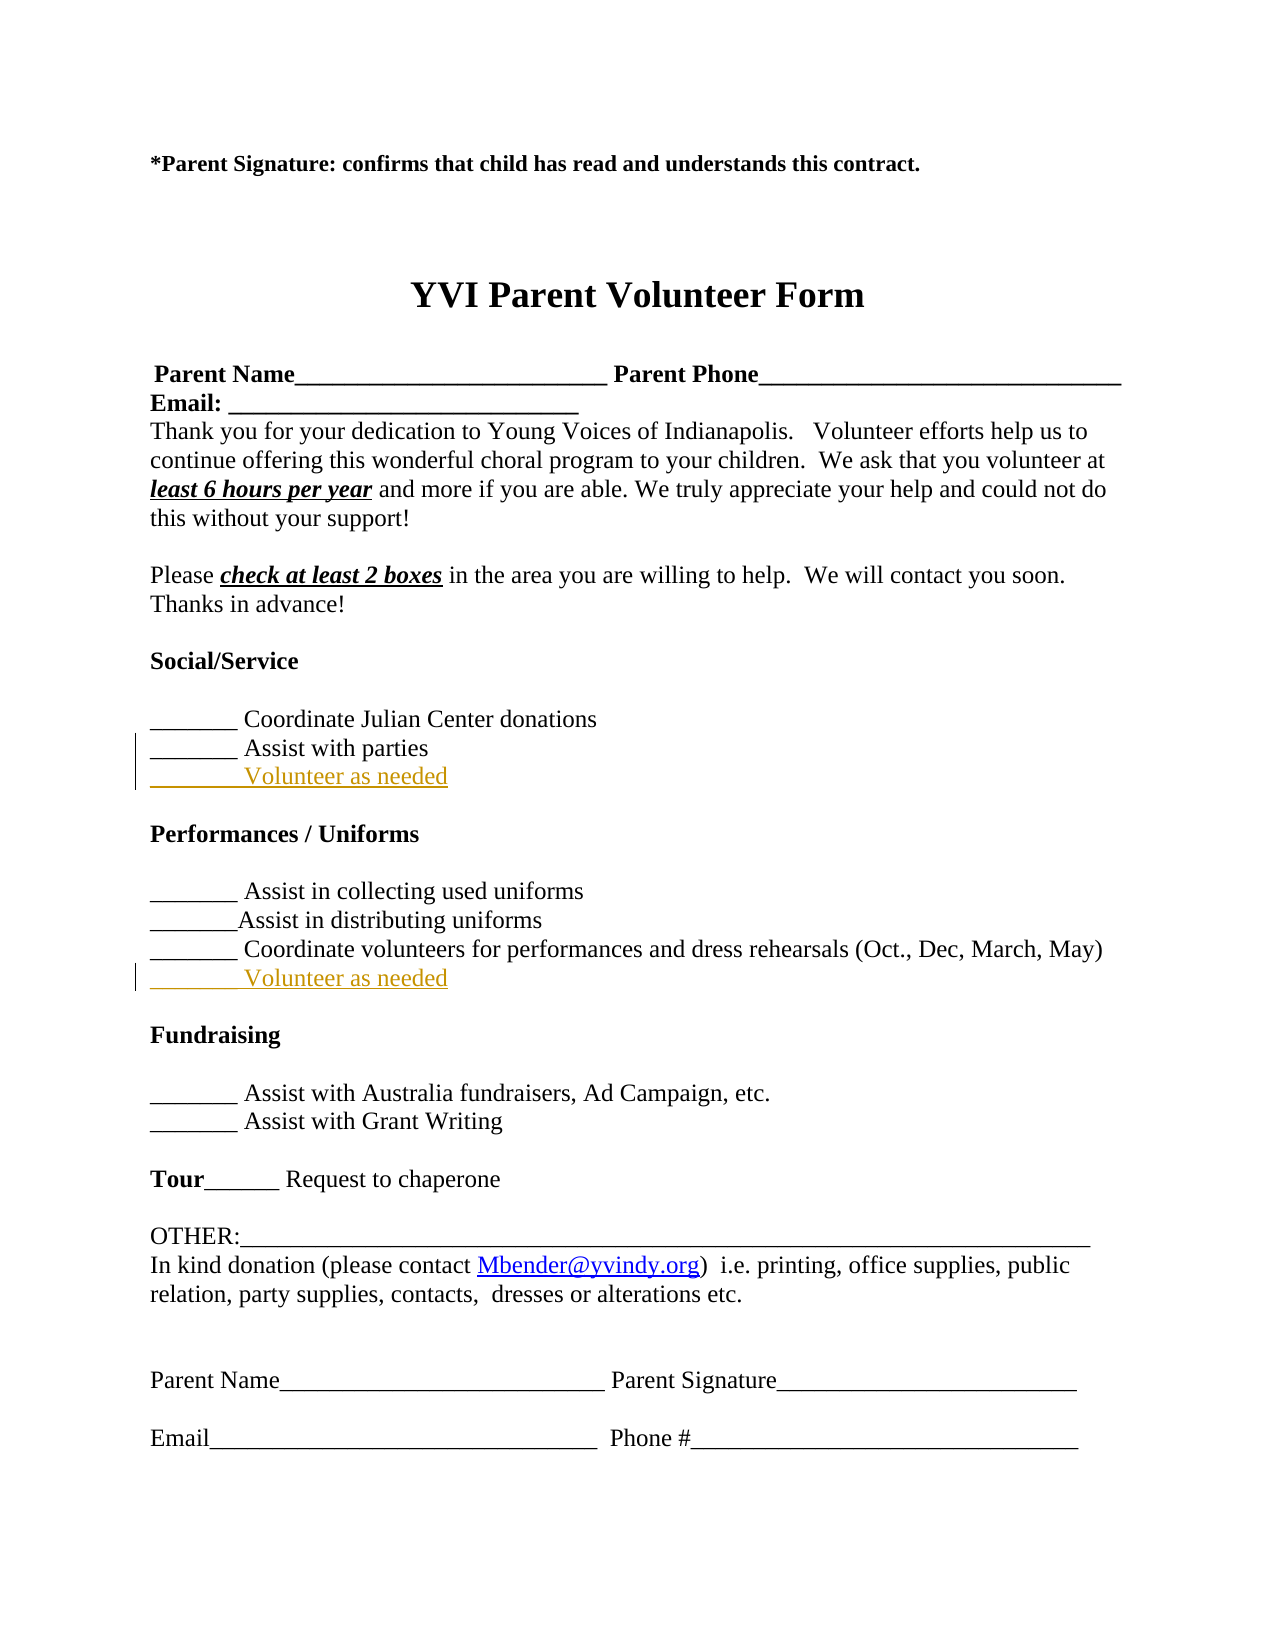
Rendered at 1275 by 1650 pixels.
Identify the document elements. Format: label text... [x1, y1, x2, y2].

title OTHER:____________________________________________________________________ [150, 1221, 1125, 1250]
title Email: ____________________________ [150, 388, 1125, 416]
title Performances / Uniforms [150, 819, 1125, 848]
title _______Assist in distributing uniforms [150, 905, 1125, 934]
title In kind donation (please contact Mbender@yvindy.org) i.e. printing, office supplies, public relation, party supplies, contacts, dresses or alterations etc. [150, 1250, 1125, 1308]
title Tour______ Request to chaperone [150, 1164, 1125, 1193]
title _______ Assist with Grant Writing [150, 1106, 1125, 1135]
title _______ Coordinate volunteers for performances and dress rehearsals (Oct., Dec, March, May) [150, 934, 1125, 963]
title Thank you for your dedication to Young Voices of Indianapolis. Volunteer efforts help us to continue offering this wonderful choral program to your children. We ask that you volunteer at least 6 hours per year and more if you are able. We truly appreciate your help and could not do this without your support! [150, 416, 1125, 531]
text *Parent Signature: confirms that child has read and understands this contract. [150, 150, 1125, 176]
title Parent Name__________________________ Parent Signature________________________ [150, 1365, 1125, 1394]
title _______ Assist with Australia fundraisers, Ad Campaign, etc. [150, 1078, 1125, 1106]
title _______ Coordinate Julian Center donations [150, 704, 1125, 733]
title Email_______________________________ Phone #_______________________________ [150, 1423, 1125, 1451]
title Parent Name_________________________ Parent Phone_____________________________ [150, 359, 1125, 388]
title YVI Parent Volunteer Form [150, 273, 1125, 316]
title _______ Assist in collecting used uniforms [150, 876, 1125, 905]
title Please check at least 2 boxes in the area you are willing to help. We will contact you soon. Thanks in advance! [150, 560, 1125, 618]
title Fundraising [150, 1020, 1125, 1049]
title _______ Assist with parties [150, 733, 1125, 761]
title Social/Service [150, 646, 1125, 675]
